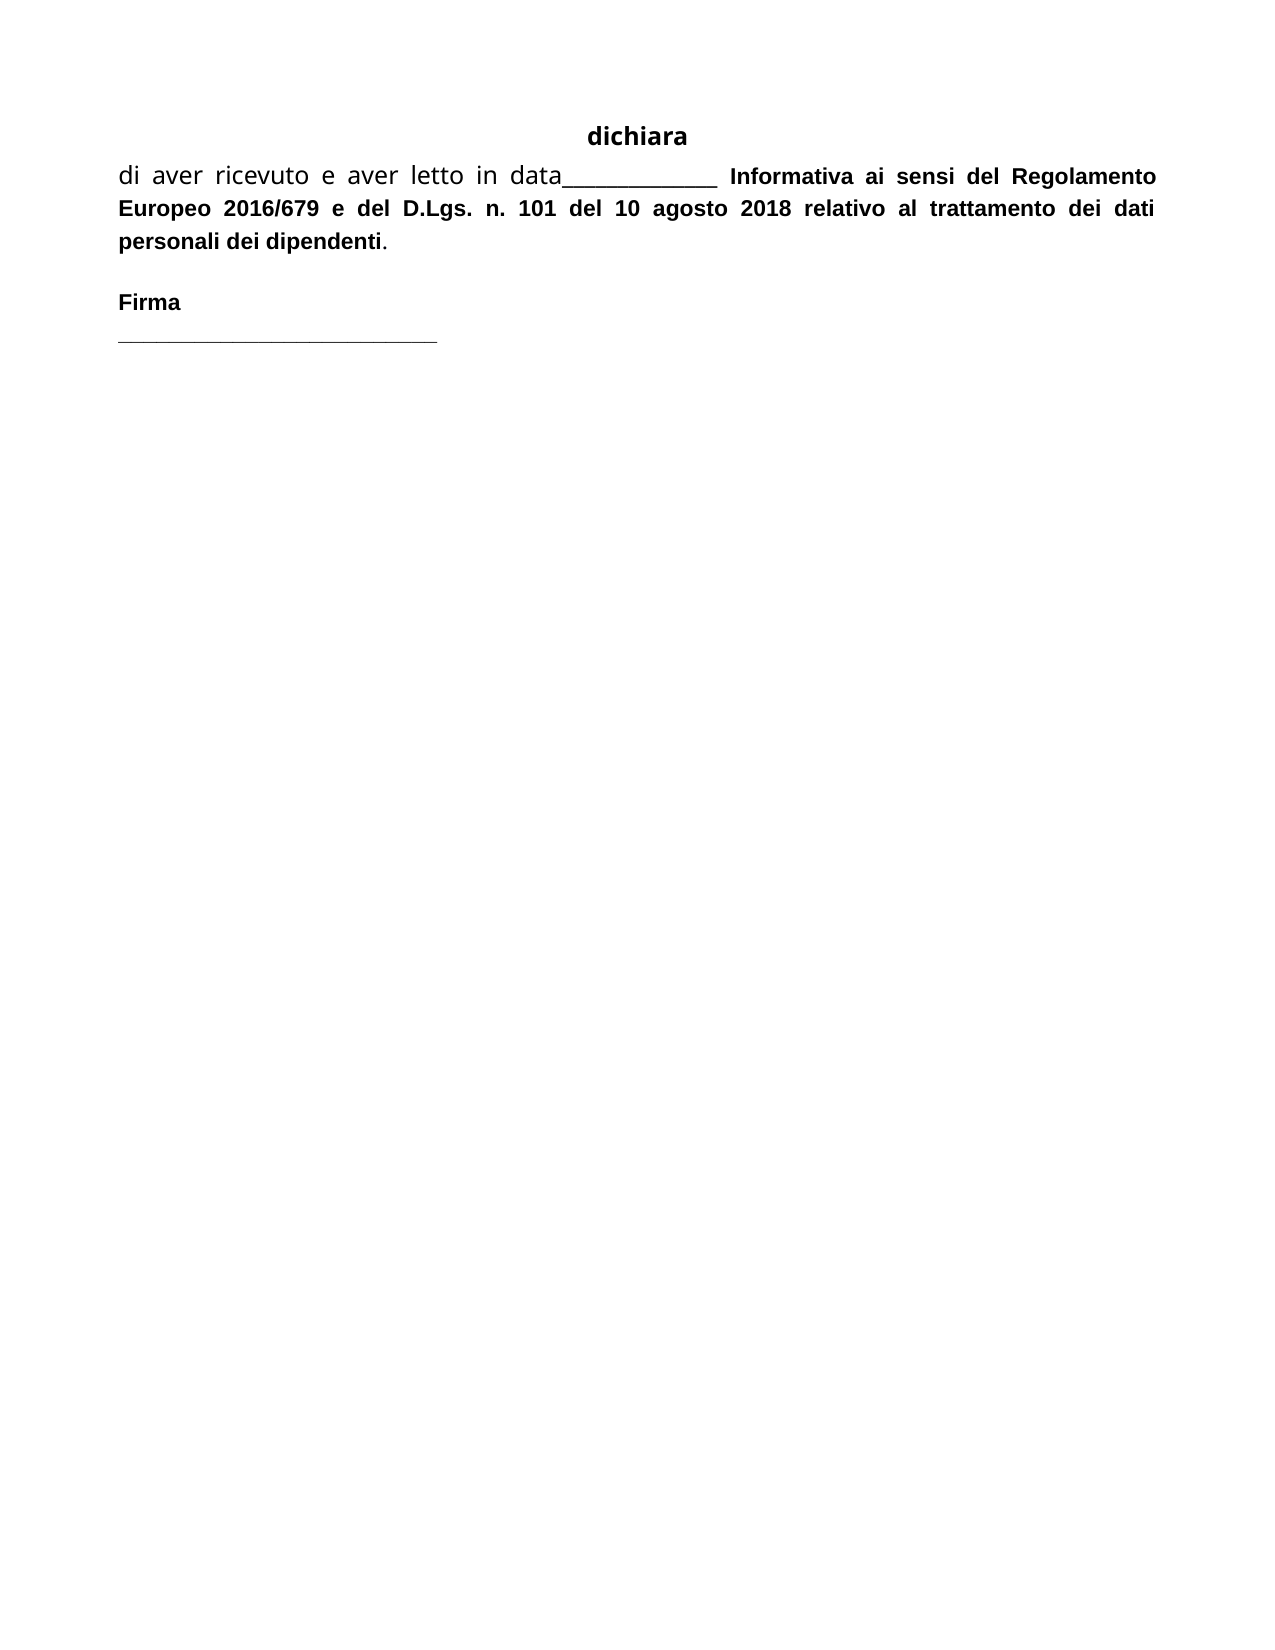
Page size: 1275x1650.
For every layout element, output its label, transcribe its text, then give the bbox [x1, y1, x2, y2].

text di aver ricevuto e aver letto in data______________ Informativa ai sensi del Regolamento Europeo 2016/679 e del D.Lgs. n. 101 del 10 agosto 2018 relativo al trattamento dei dati personali dei dipendenti. [118, 157, 1157, 254]
text Firma [118, 289, 1157, 315]
text _________________________ [118, 319, 1157, 346]
text dichiara [118, 118, 1157, 152]
